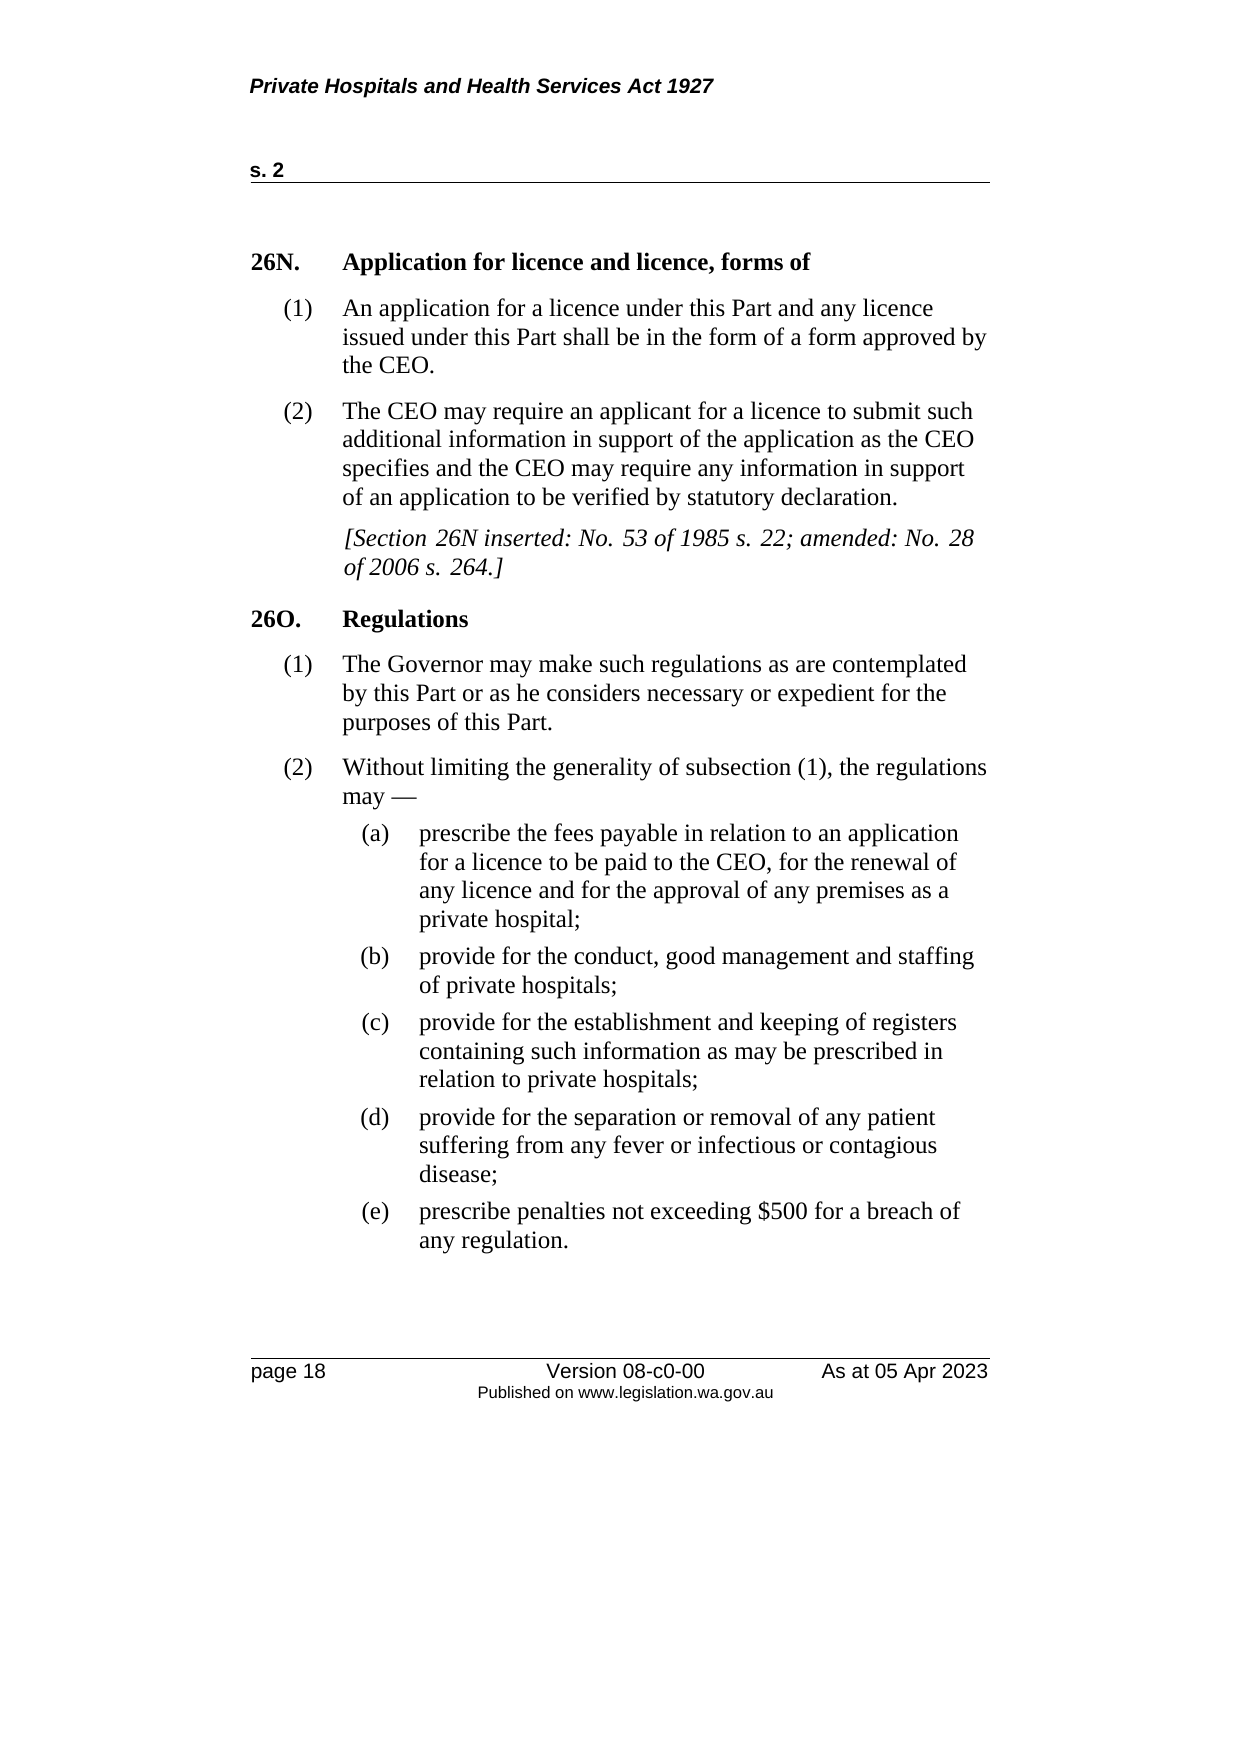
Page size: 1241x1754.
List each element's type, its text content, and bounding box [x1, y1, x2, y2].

text (1) An application for a licence under this Part and any licence issued under this Part shall be in the form of a form approved by the CEO. [251, 293, 990, 379]
subtitle 26N. Application for licence and licence, forms of [251, 247, 990, 276]
text (2) The CEO may require an applicant for a licence to submit such additional information in support of the application as the CEO specifies and the CEO may require any information in support of an application to be verified by statutory declaration. [251, 396, 990, 511]
text (1) The Governor may make such regulations as are contemplated by this Part or as he considers necessary or expedient for the purposes of this Part. [251, 649, 990, 735]
text (c) provide for the establishment and keeping of registers containing such information as may be prescribed in relation to private hospitals; [251, 1007, 990, 1093]
text (2) Without limiting the generality of subsection (1), the regulations may — [251, 752, 990, 809]
text (d) provide for the separation or removal of any patient suffering from any fever or infectious or contagious disease; [251, 1102, 990, 1188]
text (b) provide for the conduct, good management and staffing of private hospitals; [251, 941, 990, 999]
text [Section 26N inserted: No. 53 of 1985 s. 22; amended: No. 28 of 2006 s. 264.] [251, 523, 990, 581]
text (a) prescribe the fees payable in relation to an application for a licence to be paid to the CEO, for the renewal of any licence and for the approval of any premises as a private hospital; [251, 818, 990, 933]
subtitle 26O. Regulations [251, 604, 990, 632]
text (e) prescribe penalties not exceeding $500 for a breach of any regulation. [251, 1196, 990, 1254]
